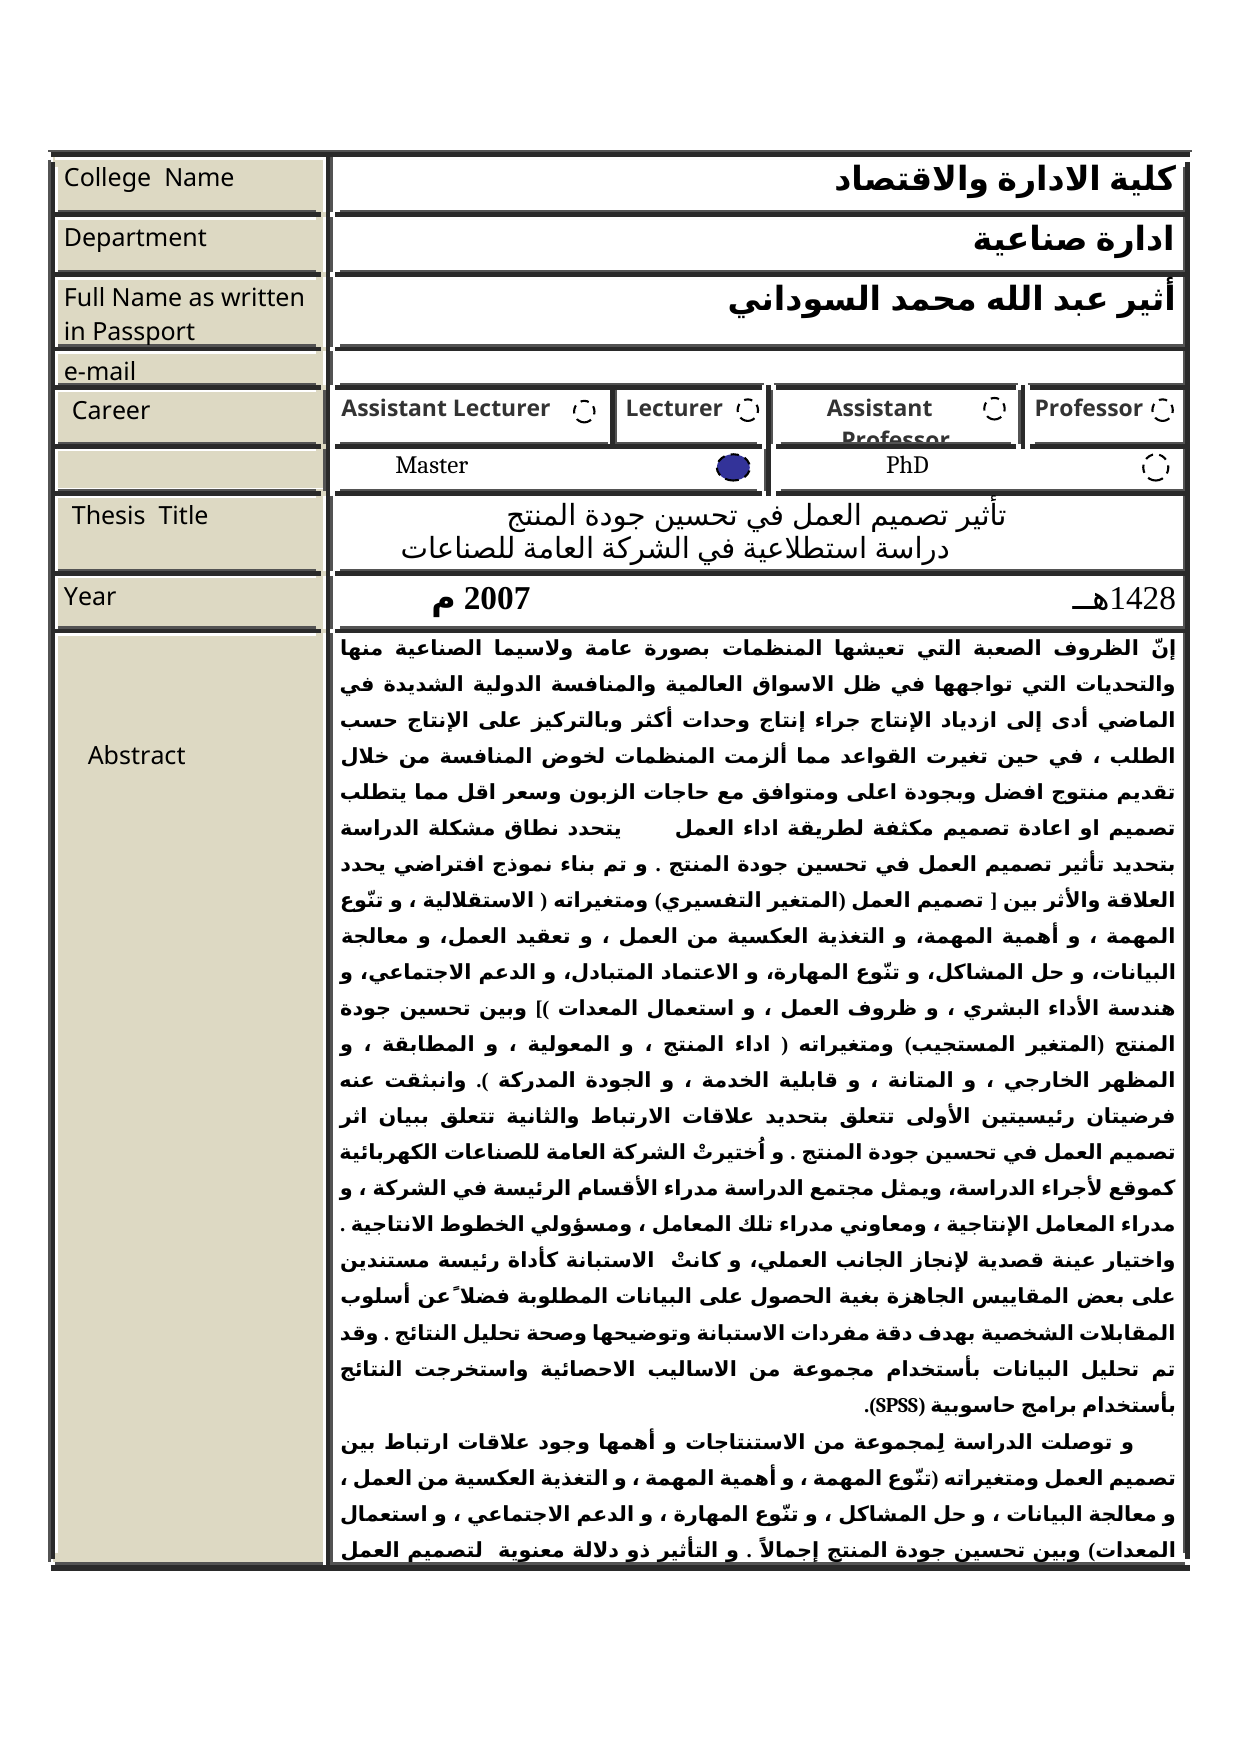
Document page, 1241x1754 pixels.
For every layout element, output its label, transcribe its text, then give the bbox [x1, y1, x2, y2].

table_cell [330, 344, 1183, 383]
table_cell تأثير تصميم العمل في تحسين جودة المنتج دراسة استطلاعية في الشركة العامة للصناعات الكهربائية [330, 489, 1183, 569]
table_cell Career [58, 383, 326, 441]
table_cell أثير عبد الله محمد السوداني [330, 270, 1183, 344]
table_cell Thesis Title [58, 489, 326, 569]
table_cell e-mail [58, 344, 326, 383]
table_cell Assistant Professor [769, 383, 1023, 441]
table_cell Department [58, 210, 326, 270]
table_header College Name [53, 157, 323, 210]
table_cell Assistant Lecturer [330, 383, 608, 441]
table_cell Master [330, 441, 766, 488]
table_cell Full Name as written in Passport [58, 270, 326, 344]
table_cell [330, 626, 1187, 1562]
table_cell [58, 441, 326, 488]
table_cell Year [58, 569, 326, 626]
table_cell Professor [1023, 383, 1183, 441]
table_header كلية الادارة والاقتصاد [333, 157, 1187, 210]
table_cell ادارة صناعية [330, 210, 1183, 270]
table_cell PhD [771, 441, 1183, 488]
table_cell 1428هــ [330, 569, 1183, 626]
table_cell Abstract [53, 626, 326, 1562]
table_cell Lecturer [617, 383, 769, 441]
